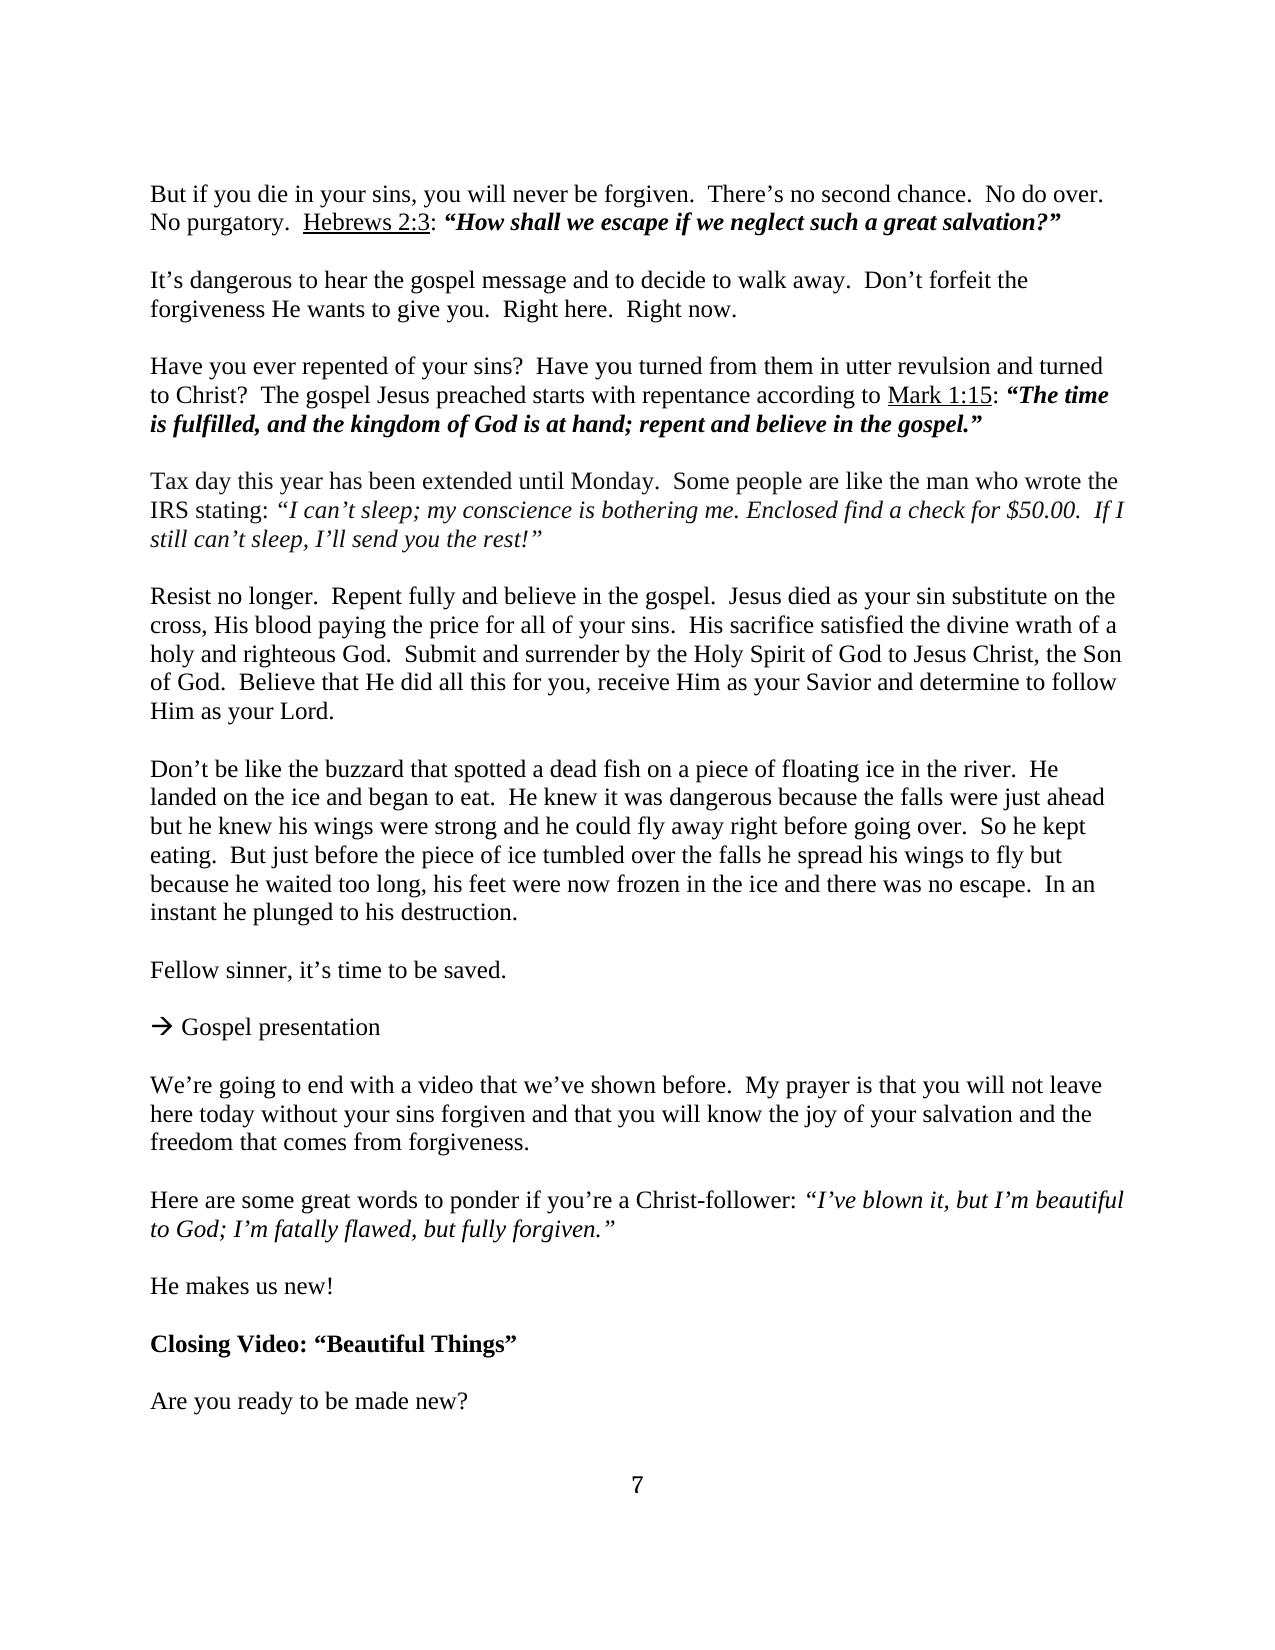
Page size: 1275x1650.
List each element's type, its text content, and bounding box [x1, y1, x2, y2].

text He makes us new! [150, 1271, 1125, 1300]
text Here are some great words to ponder if you’re a Christ-follower: “I’ve blown it, but I’m beautiful to God; I’m fatally flawed, but fully forgiven.” [150, 1185, 1125, 1242]
text Closing Video: “Beautiful Things” [150, 1329, 1125, 1357]
text Fellow sinner, it’s time to be saved. [150, 955, 1125, 984]
text Have you ever repented of your sins? Have you turned from them in utter revulsion and turned to Christ? The gospel Jesus preached starts with repentance according to Mark 1:15: “The time is fulfilled, and the kingdom of God is at hand; repent and believe in the gospel.” [150, 351, 1125, 437]
text We’re going to end with a video that we’ve shown before. My prayer is that you will not leave here today without your sins forgiven and that you will know the joy of your salvation and the freedom that comes from forgiveness. [150, 1070, 1125, 1156]
text It’s dangerous to hear the gospel message and to decide to walk away. Don’t forfeit the forgiveness He wants to give you. Right here. Right now. [150, 265, 1125, 322]
text Gospel presentation [150, 1012, 1125, 1041]
text Resist no longer. Repent fully and believe in the gospel. Jesus died as your sin substitute on the cross, His blood paying the price for all of your sins. His sacrifice satisfied the divine wrath of a holy and righteous God. Submit and surrender by the Holy Spirit of God to Jesus Christ, the Son of God. Believe that He did all this for you, receive Him as your Savior and determine to follow Him as your Lord. [150, 581, 1125, 725]
text But if you die in your sins, you will never be forgiven. There’s no second chance. No do over. No purgatory. Hebrews 2:3: “How shall we escape if we neglect such a great salvation?” [150, 179, 1125, 236]
text Don’t be like the buzzard that spotted a dead fish on a piece of floating ice in the river. He landed on the ice and began to eat. He knew it was dangerous because the falls were just ahead but he knew his wings were strong and he could fly away right before going over. So he kept eating. But just before the piece of ice tumbled over the falls he spread his wings to fly but because he waited too long, his feet were now frozen in the ice and there was no escape. In an instant he plunged to his destruction. [150, 754, 1125, 926]
text Tax day this year has been extended until Monday. Some people are like the man who wrote the IRS stating: “I can’t sleep; my conscience is bothering me. Enclosed find a check for $50.00. If I still can’t sleep, I’ll send you the rest!” [150, 466, 1125, 552]
text Are you ready to be made new? [150, 1386, 1125, 1415]
